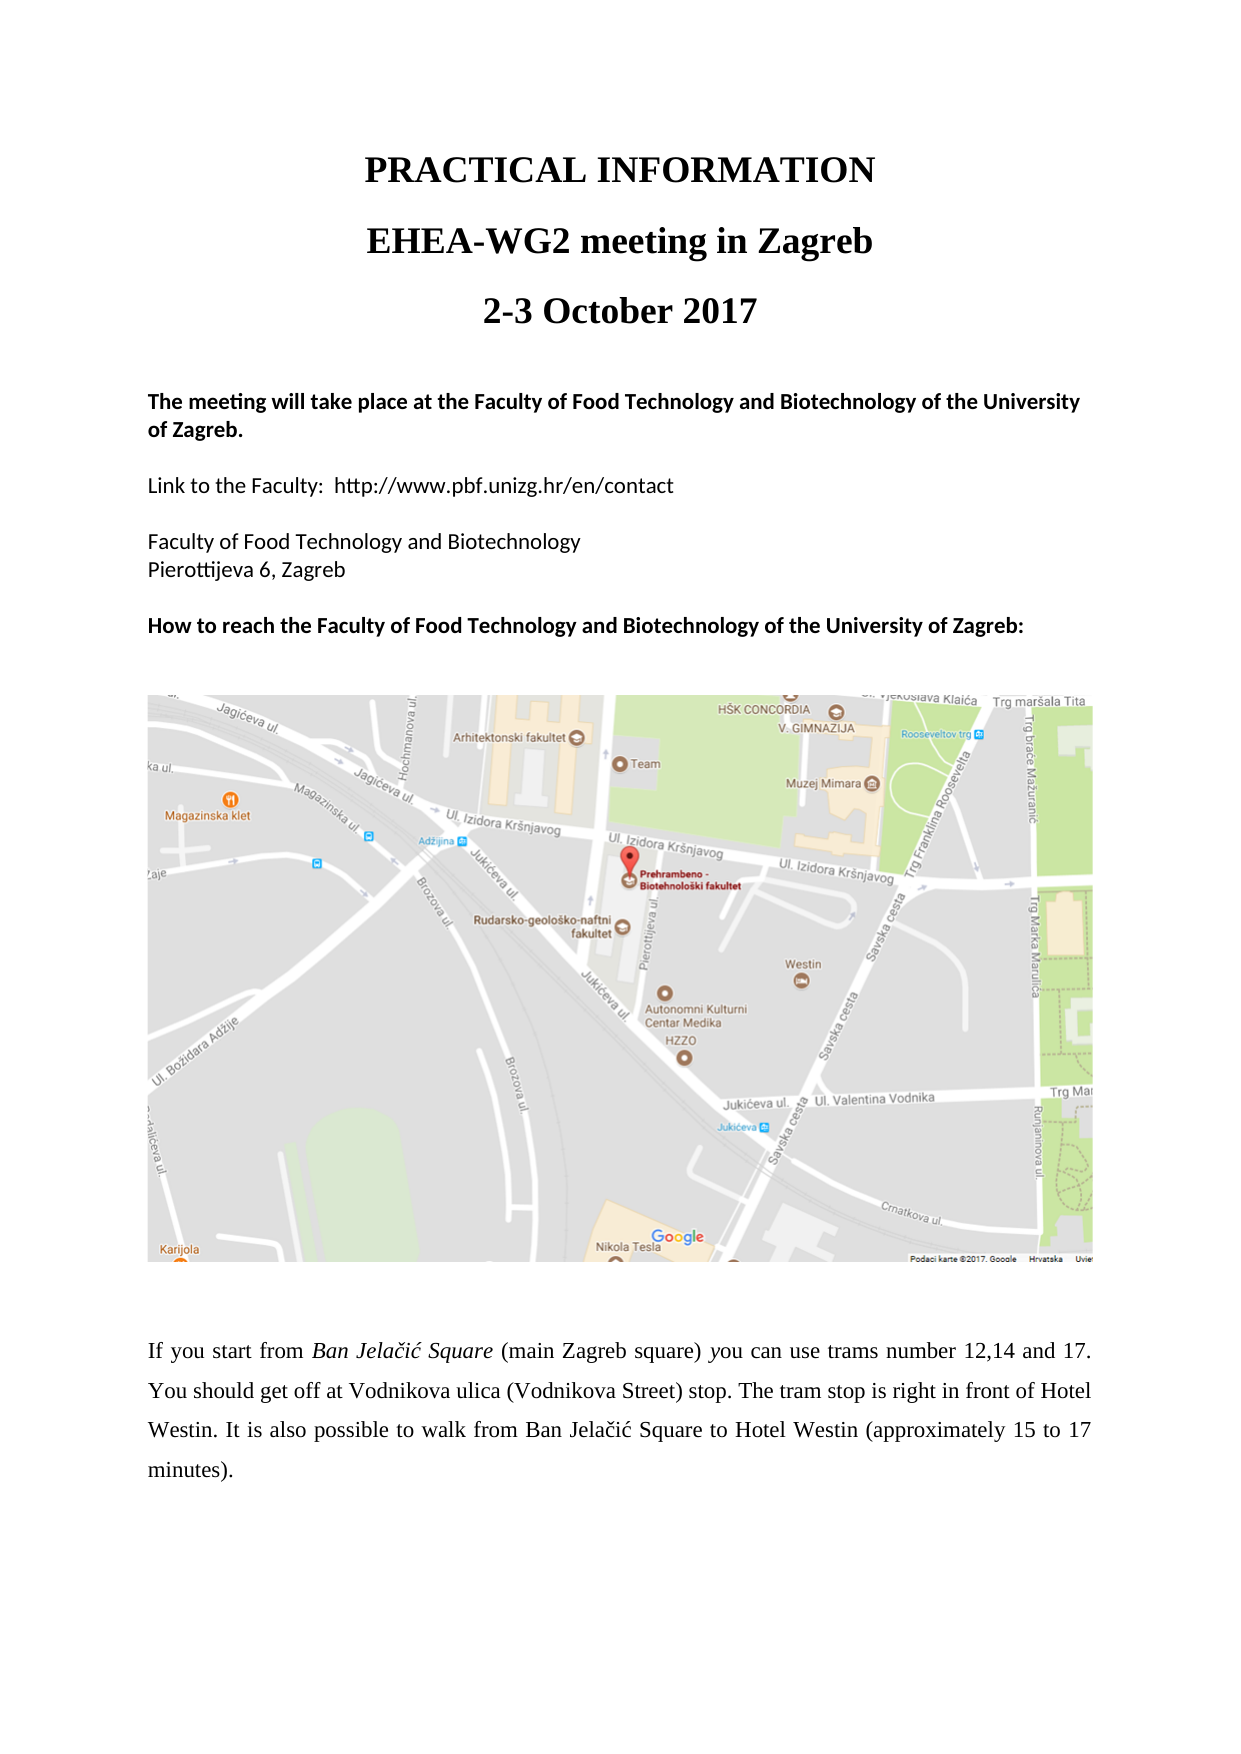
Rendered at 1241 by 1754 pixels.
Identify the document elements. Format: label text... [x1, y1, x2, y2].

text Link to the Faculty: http://www.pbf.unizg.hr/en/contact [148, 471, 1093, 499]
text If you start from Ban Jelačić Square (main Zagreb square) you can use trams number 12,14 and 17. You should get off at Vodnikova ulica (Vodnikova Street) stop. The tram stop is right in front of Hotel Westin. It is also possible to walk from Ban Jelačić Square to Hotel Westin (approximately 15 to 17 minutes). [148, 1337, 1093, 1482]
picture [147, 695, 1093, 1262]
text 2-3 October 2017 [148, 288, 1093, 332]
text Faculty of Food Technology and Biotechnology [148, 527, 1093, 555]
text EHEA-WG2 meeting in Zagreb [148, 218, 1093, 261]
text The meeting will take place at the Faculty of Food Technology and Biotechnology of the University of Zagreb. [148, 387, 1093, 443]
text PRACTICAL INFORMATION [148, 148, 1093, 191]
text Pierottijeva 6, Zagreb [148, 555, 1093, 583]
text How to reach the Faculty of Food Technology and Biotechnology of the University of Zagreb: [148, 611, 1093, 639]
